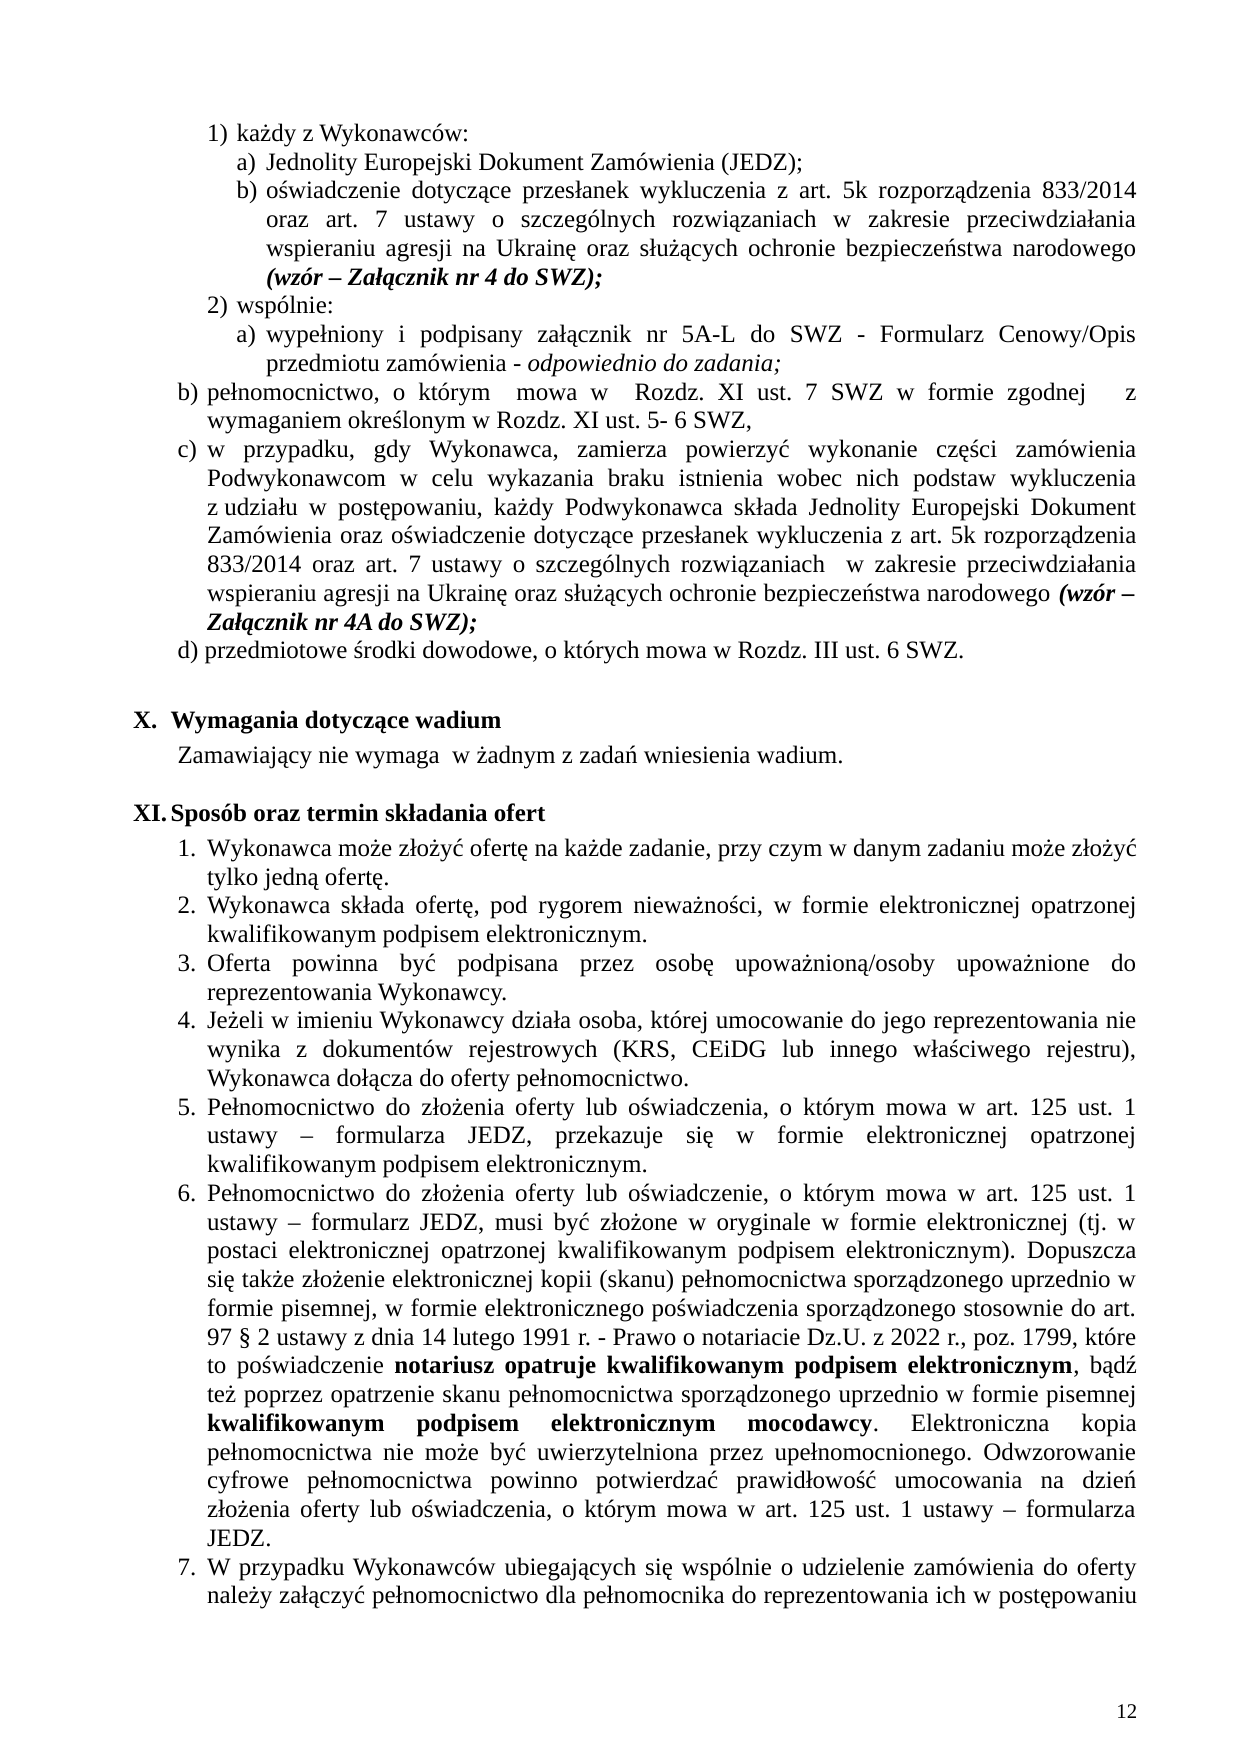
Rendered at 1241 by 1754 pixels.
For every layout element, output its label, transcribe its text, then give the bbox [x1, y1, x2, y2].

list oświadczenie dotyczące przesłanek wykluczenia z art. 5k rozporządzenia 833/2014 oraz art. 7 ustawy o szczególnych rozwiązaniach w zakresie przeciwdziałania wspieraniu agresji na Ukrainę oraz służących ochronie bezpieczeństwa narodowego (wzór – Załącznik nr 4 do SWZ); [236, 176, 1137, 291]
list wypełniony i podpisany załącznik nr 5A-L do SWZ - Formularz Cenowy/Opis przedmiotu zamówienia - odpowiednio do zadania; [236, 319, 1137, 377]
list Wymagania dotyczące wadium [133, 706, 1137, 734]
list pełnomocnictwo, o którym mowa w Rozdz. XI ust. 7 SWZ w formie zgodnej z wymaganiem określonym w Rozdz. XI ust. 5- 6 SWZ, [177, 377, 1137, 434]
list wspólnie: [207, 291, 1137, 319]
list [177, 1552, 1137, 1609]
list Pełnomocnictwo do złożenia oferty lub oświadczenie, o którym mowa w art. 125 ust. 1 ustawy – formularz JEDZ, musi być złożone w oryginale w formie elektronicznej (tj. w postaci elektronicznej opatrzonej kwalifikowanym podpisem elektronicznym). Dopuszcza się także złożenie elektronicznej kopii (skanu) pełnomocnictwa sporządzonego uprzednio w formie pisemnej, w formie elektronicznego poświadczenia sporządzonego stosownie do art. 97 § 2 ustawy z dnia 14 lutego 1991 r. - Prawo o notariacie Dz.U. z 2022 r., poz. 1799, które to poświadczenie notariusz opatruje kwalifikowanym podpisem elektronicznym, bądź też poprzez opatrzenie skanu pełnomocnictwa sporządzonego uprzednio w formie pisemnej kwalifikowanym podpisem elektronicznym mocodawcy. Elektroniczna kopia pełnomocnictwa nie może być uwierzytelniona przez upełnomocnionego. Odwzorowanie cyfrowe pełnomocnictwa powinno potwierdzać prawidłowość umocowania na dzień złożenia oferty lub oświadczenia, o którym mowa w art. 125 ust. 1 ustawy – formularza JEDZ. [177, 1178, 1137, 1552]
list Sposób oraz termin składania ofert [133, 798, 1137, 827]
text Zamawiający nie wymaga w żadnym z zadań wniesienia wadium. [177, 741, 1137, 769]
list Wykonawca składa ofertę, pod rygorem nieważności, w formie elektronicznej opatrzonej kwalifikowanym podpisem elektronicznym. [177, 891, 1137, 948]
list Jeżeli w imieniu Wykonawcy działa osoba, której umocowanie do jego reprezentowania nie wynika z dokumentów rejestrowych (KRS, CEiDG lub innego właściwego rejestru), Wykonawca dołącza do oferty pełnomocnictwo. [177, 1006, 1137, 1092]
list Wykonawca może złożyć ofertę na każde zadanie, przy czym w danym zadaniu może złożyć tylko jedną ofertę. [177, 833, 1137, 891]
list Pełnomocnictwo do złożenia oferty lub oświadczenia, o którym mowa w art. 125 ust. 1 ustawy – formularza JEDZ, przekazuje się w formie elektronicznej opatrzonej kwalifikowanym podpisem elektronicznym. [177, 1092, 1137, 1178]
list w przypadku, gdy Wykonawca, zamierza powierzyć wykonanie części zamówienia Podwykonawcom w celu wykazania braku istnienia wobec nich podstaw wykluczenia z udziału w postępowaniu, każdy Podwykonawca składa Jednolity Europejski Dokument Zamówienia oraz oświadczenie dotyczące przesłanek wykluczenia z art. 5k rozporządzenia 833/2014 oraz art. 7 ustawy o szczególnych rozwiązaniach w zakresie przeciwdziałania wspieraniu agresji na Ukrainę oraz służących ochronie bezpieczeństwa narodowego (wzór – Załącznik nr 4A do SWZ); [177, 434, 1137, 636]
text d) przedmiotowe środki dowodowe, o których mowa w Rozdz. III ust. 6 SWZ. [177, 636, 1137, 664]
list Jednolity Europejski Dokument Zamówienia (JEDZ); [236, 147, 1137, 176]
list Oferta powinna być podpisana przez osobę upoważnioną/osoby upoważnione do reprezentowania Wykonawcy. [177, 948, 1137, 1006]
list każdy z Wykonawców: [207, 118, 1137, 147]
